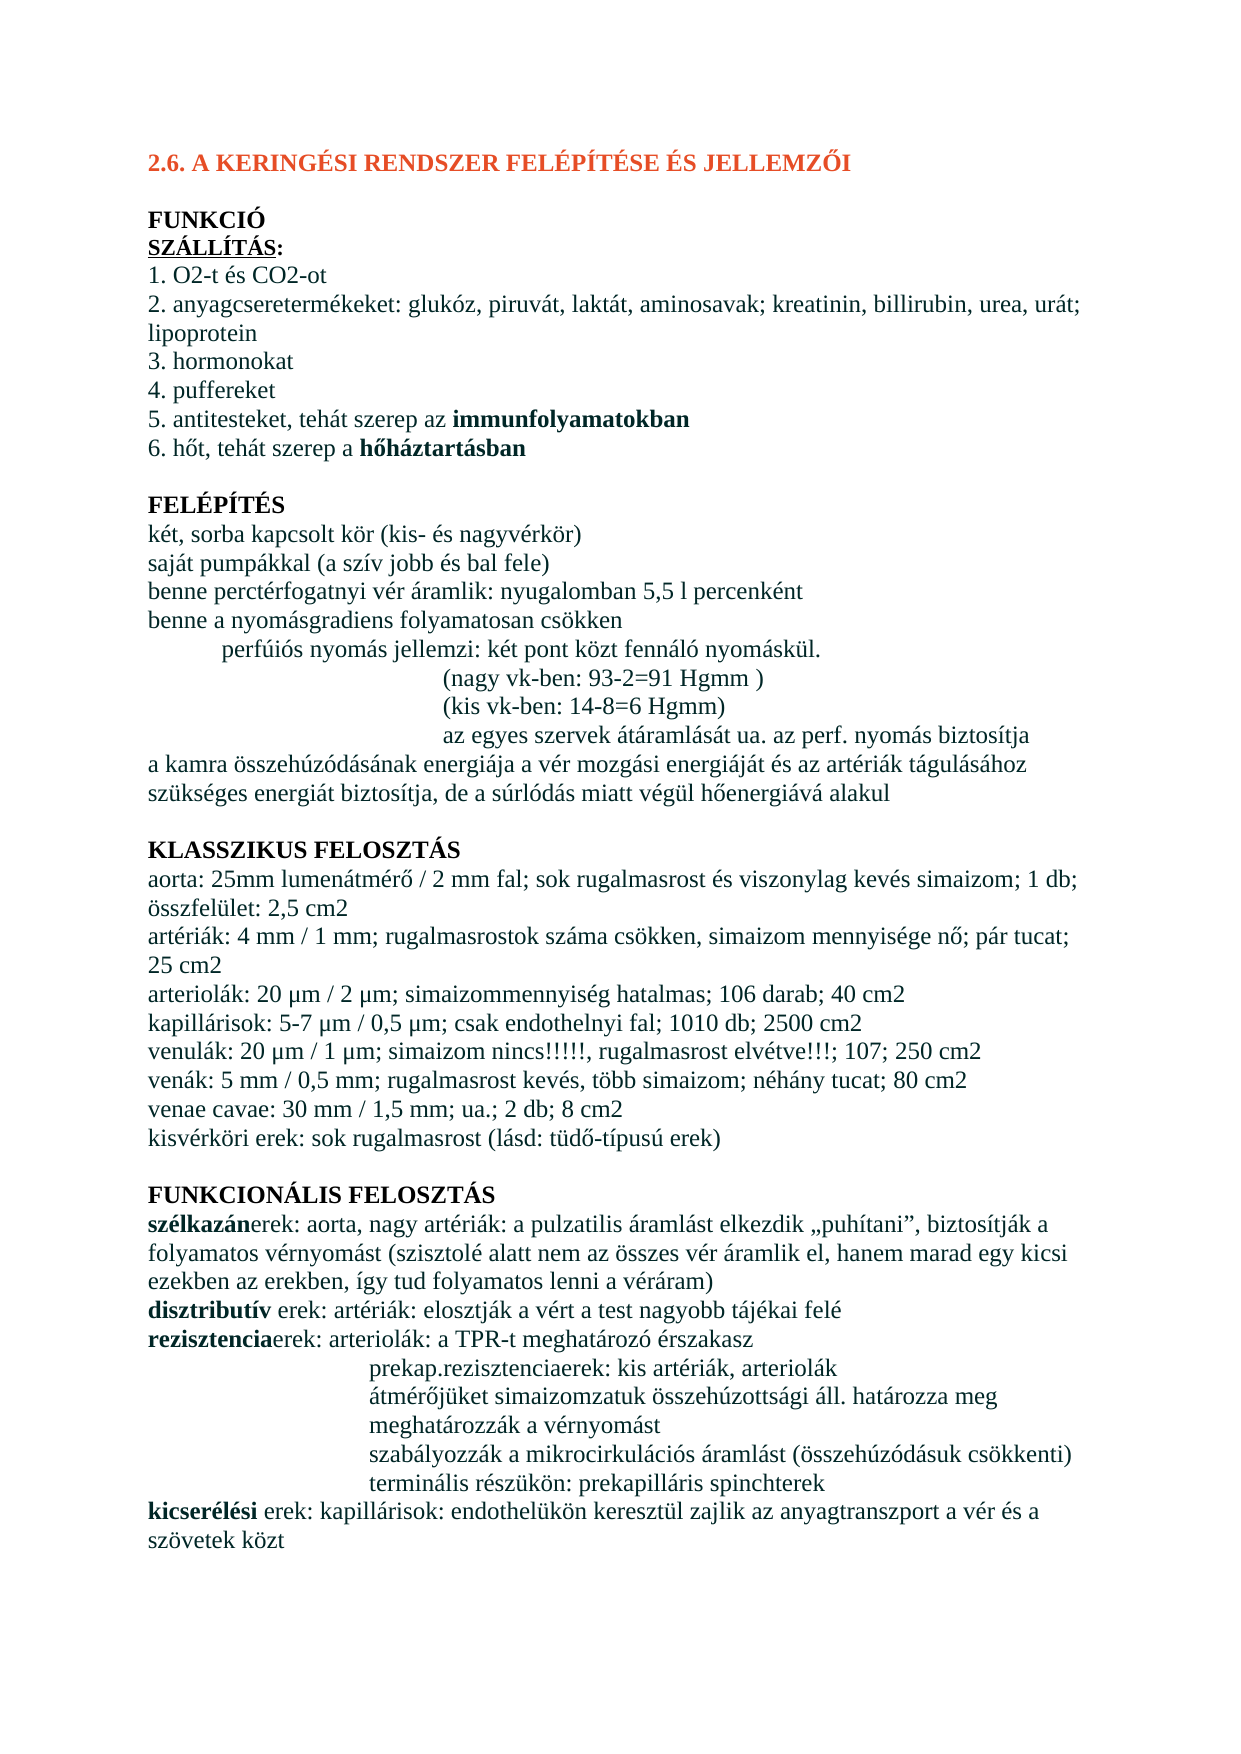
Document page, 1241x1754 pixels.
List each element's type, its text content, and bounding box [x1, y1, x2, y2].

text kicserélési erek: kapillárisok: endothelükön keresztül zajlik az anyagtranszport a vér és a szövetek közt [148, 1496, 1093, 1554]
text 2.6. A KERINGÉSI RENDSZER FELÉPÍTÉSE ÉS JELLEMZŐI [148, 148, 1093, 176]
text 1. O2-t és CO2-ot [148, 260, 1093, 289]
text benne perctérfogatnyi vér áramlik: nyugalomban 5,5 l percenként [148, 576, 1093, 605]
text saját pumpákkal (a szív jobb és bal fele) [148, 548, 1093, 576]
text szélkazánerek: aorta, nagy artériák: a pulzatilis áramlást elkezdik „puhítani”, biztosítják a folyamatos vérnyomást (szisztolé alatt nem az összes vér áramlik el, hanem marad egy kicsi ezekben az erekben, így tud folyamatos lenni a véráram) [148, 1209, 1093, 1295]
text 4. puffereket [148, 375, 1093, 404]
text FUNKCIÓ [148, 205, 1093, 234]
text FUNKCIONÁLIS FELOSZTÁS [148, 1180, 1093, 1209]
text az egyes szervek átáramlását ua. az perf. nyomás biztosítja [148, 720, 1093, 749]
text venulák: 20 μm / 1 μm; simaizom nincs!!!!!, rugalmasrost elvétve!!!; 107; 250 cm2 [148, 1036, 1093, 1065]
text KLASSZIKUS FELOSZTÁS [148, 835, 1093, 864]
text 6. hőt, tehát szerep a hőháztartásban [148, 433, 1093, 461]
text aorta: 25mm lumenátmérő / 2 mm fal; sok rugalmasrost és viszonylag kevés simaizom; 1 db; összfelület: 2,5 cm2 [148, 864, 1093, 921]
text arteriolák: 20 μm / 2 μm; simaizommennyiség hatalmas; 106 darab; 40 cm2 [148, 979, 1093, 1008]
text venák: 5 mm / 0,5 mm; rugalmasrost kevés, több simaizom; néhány tucat; 80 cm2 [148, 1065, 1093, 1094]
text benne a nyomásgradiens folyamatosan csökken [148, 605, 1093, 634]
text terminális részükön: prekapilláris spinchterek [148, 1468, 1093, 1496]
text szabályozzák a mikrocirkulációs áramlást (összehúzódásuk csökkenti) [148, 1439, 1093, 1468]
text kapillárisok: 5-7 μm / 0,5 μm; csak endothelnyi fal; 1010 db; 2500 cm2 [148, 1008, 1093, 1036]
text két, sorba kapcsolt kör (kis- és nagyvérkör) [148, 519, 1093, 548]
text prekap.rezisztenciaerek: kis artériák, arteriolák [148, 1353, 1093, 1381]
text meghatározzák a vérnyomást [148, 1410, 1093, 1439]
text rezisztenciaerek: arteriolák: a TPR-t meghatározó érszakasz [148, 1324, 1093, 1353]
text FELÉPÍTÉS [148, 490, 1093, 519]
text perfúiós nyomás jellemzi: két pont közt fennáló nyomáskül. (nagy vk-ben: 93-2=91 Hgmm ) (kis vk-ben: 14-8=6 Hgmm) [148, 634, 1093, 720]
text disztributív erek: artériák: elosztják a vért a test nagyobb tájékai felé [148, 1295, 1093, 1324]
text kisvérköri erek: sok rugalmasrost (lásd: tüdő-típusú erek) [148, 1123, 1093, 1151]
text 5. antitesteket, tehát szerep az immunfolyamatokban [148, 404, 1093, 433]
text venae cavae: 30 mm / 1,5 mm; ua.; 2 db; 8 cm2 [148, 1094, 1093, 1123]
text átmérőjüket simaizomzatuk összehúzottsági áll. határozza meg [148, 1381, 1093, 1410]
text a kamra összehúzódásának energiája a vér mozgási energiáját és az artériák tágulásához szükséges energiát biztosítja, de a súrlódás miatt végül hőenergiává alakul [148, 749, 1093, 806]
text 3. hormonokat [148, 346, 1093, 375]
text SZÁLLÍTÁS: [148, 234, 1093, 260]
text 2. anyagcseretermékeket: glukóz, piruvát, laktát, aminosavak; kreatinin, billirubin, urea, urát; lipoprotein [148, 289, 1093, 346]
text artériák: 4 mm / 1 mm; rugalmasrostok száma csökken, simaizom mennyisége nő; pár tucat; 25 cm2 [148, 921, 1093, 979]
